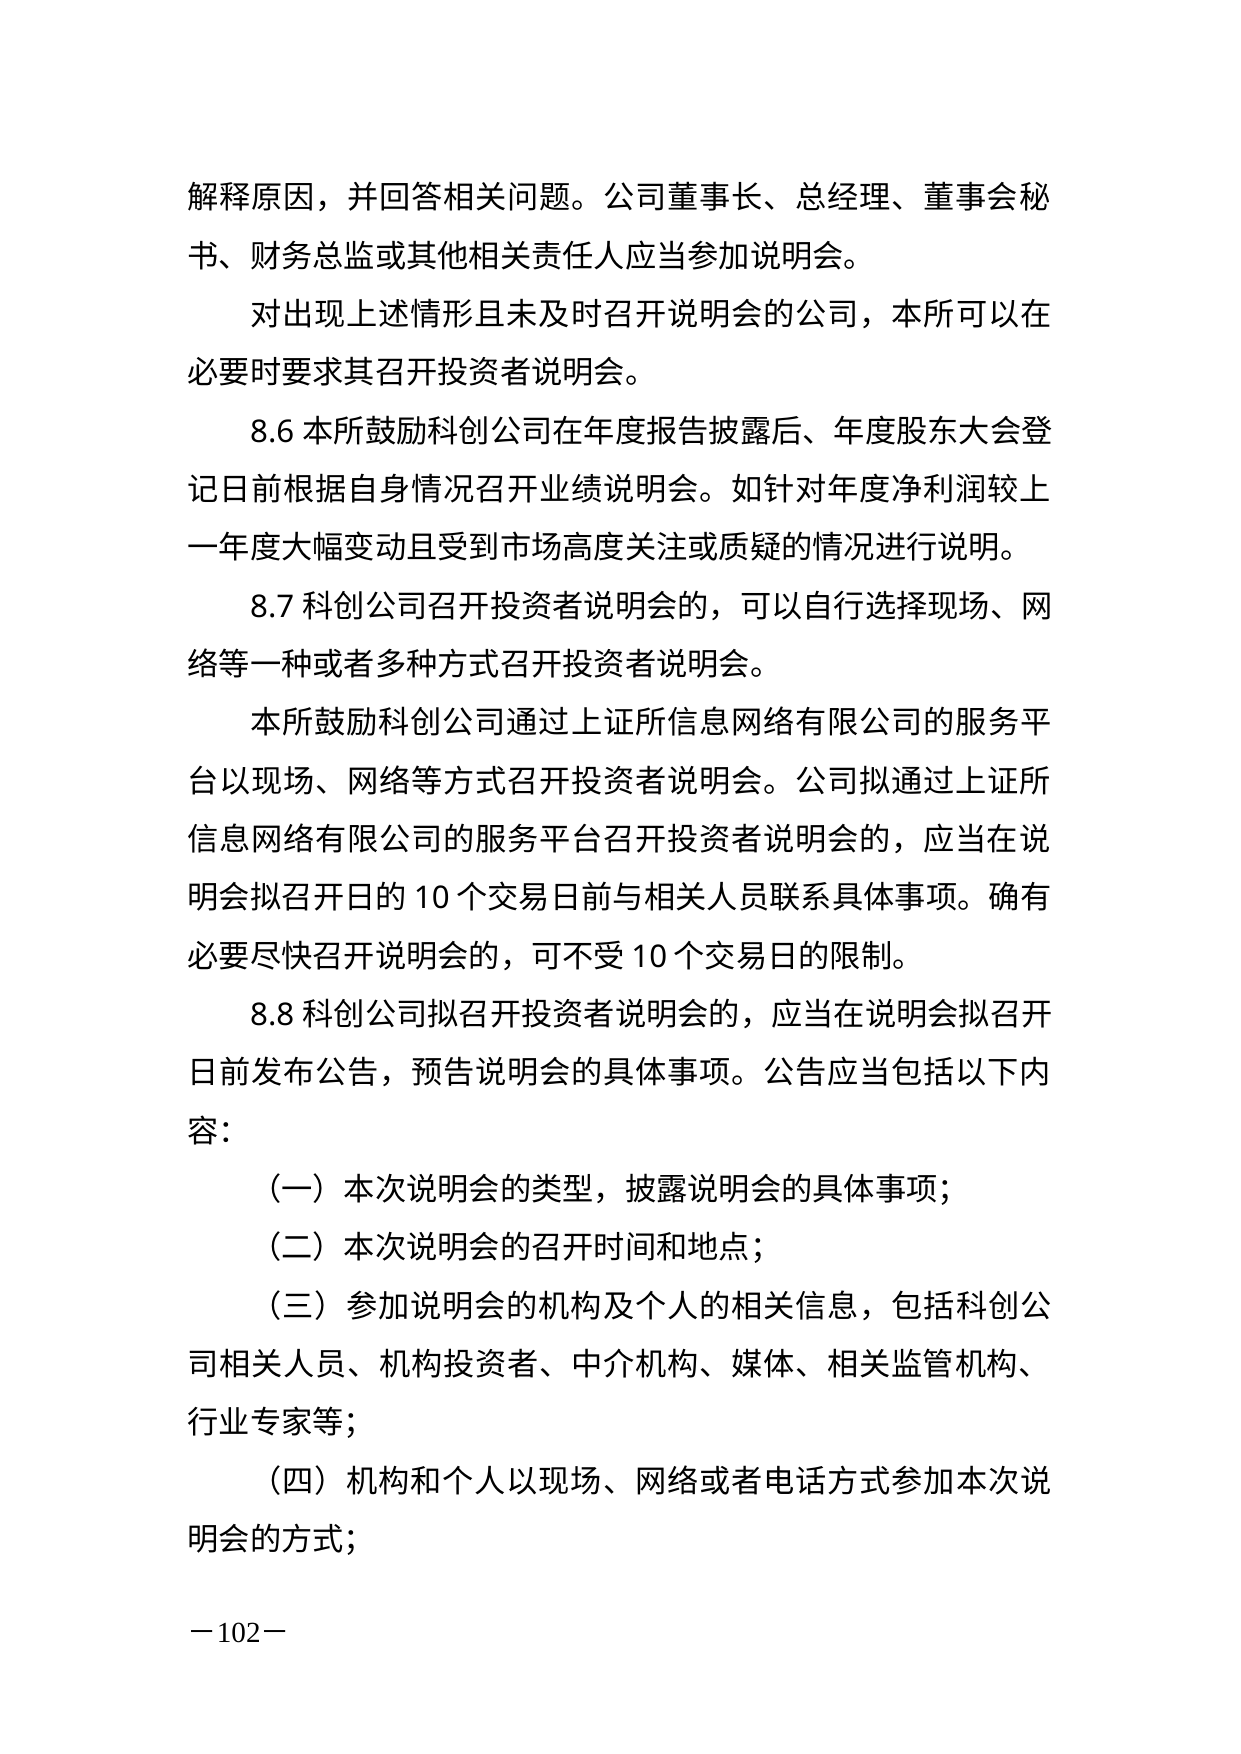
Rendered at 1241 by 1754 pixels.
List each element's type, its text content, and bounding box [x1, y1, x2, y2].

text （一）本次说明会的类型，披露说明会的具体事项； [187, 1154, 1053, 1212]
text 8.6 本所鼓励科创公司在年度报告披露后、年度股东大会登记日前根据自身情况召开业绩说明会。如针对年度净利润较上一年度大幅变动且受到市场高度关注或质疑的情况进行说明。 [187, 395, 1053, 570]
text 8.7 科创公司召开投资者说明会的，可以自行选择现场、网络等一种或者多种方式召开投资者说明会。 [187, 570, 1053, 687]
text （三）参加说明会的机构及个人的相关信息，包括科创公司相关人员、机构投资者、中介机构、媒体、相关监管机构、行业专家等； [187, 1270, 1053, 1445]
text （四）机构和个人以现场、网络或者电话方式参加本次说明会的方式； [187, 1445, 1053, 1562]
text 本所鼓励科创公司通过上证所信息网络有限公司的服务平台以现场、网络等方式召开投资者说明会。公司拟通过上证所信息网络有限公司的服务平台召开投资者说明会的，应当在说明会拟召开日的10个交易日前与相关人员联系具体事项。确有必要尽快召开说明会的，可不受10个交易日的限制。 [187, 687, 1053, 979]
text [187, 162, 1053, 279]
text （二）本次说明会的召开时间和地点； [187, 1212, 1053, 1270]
text 对出现上述情形且未及时召开说明会的公司，本所可以在必要时要求其召开投资者说明会。 [187, 279, 1053, 395]
text 8.8 科创公司拟召开投资者说明会的，应当在说明会拟召开日前发布公告，预告说明会的具体事项。公告应当包括以下内容： [187, 979, 1053, 1154]
